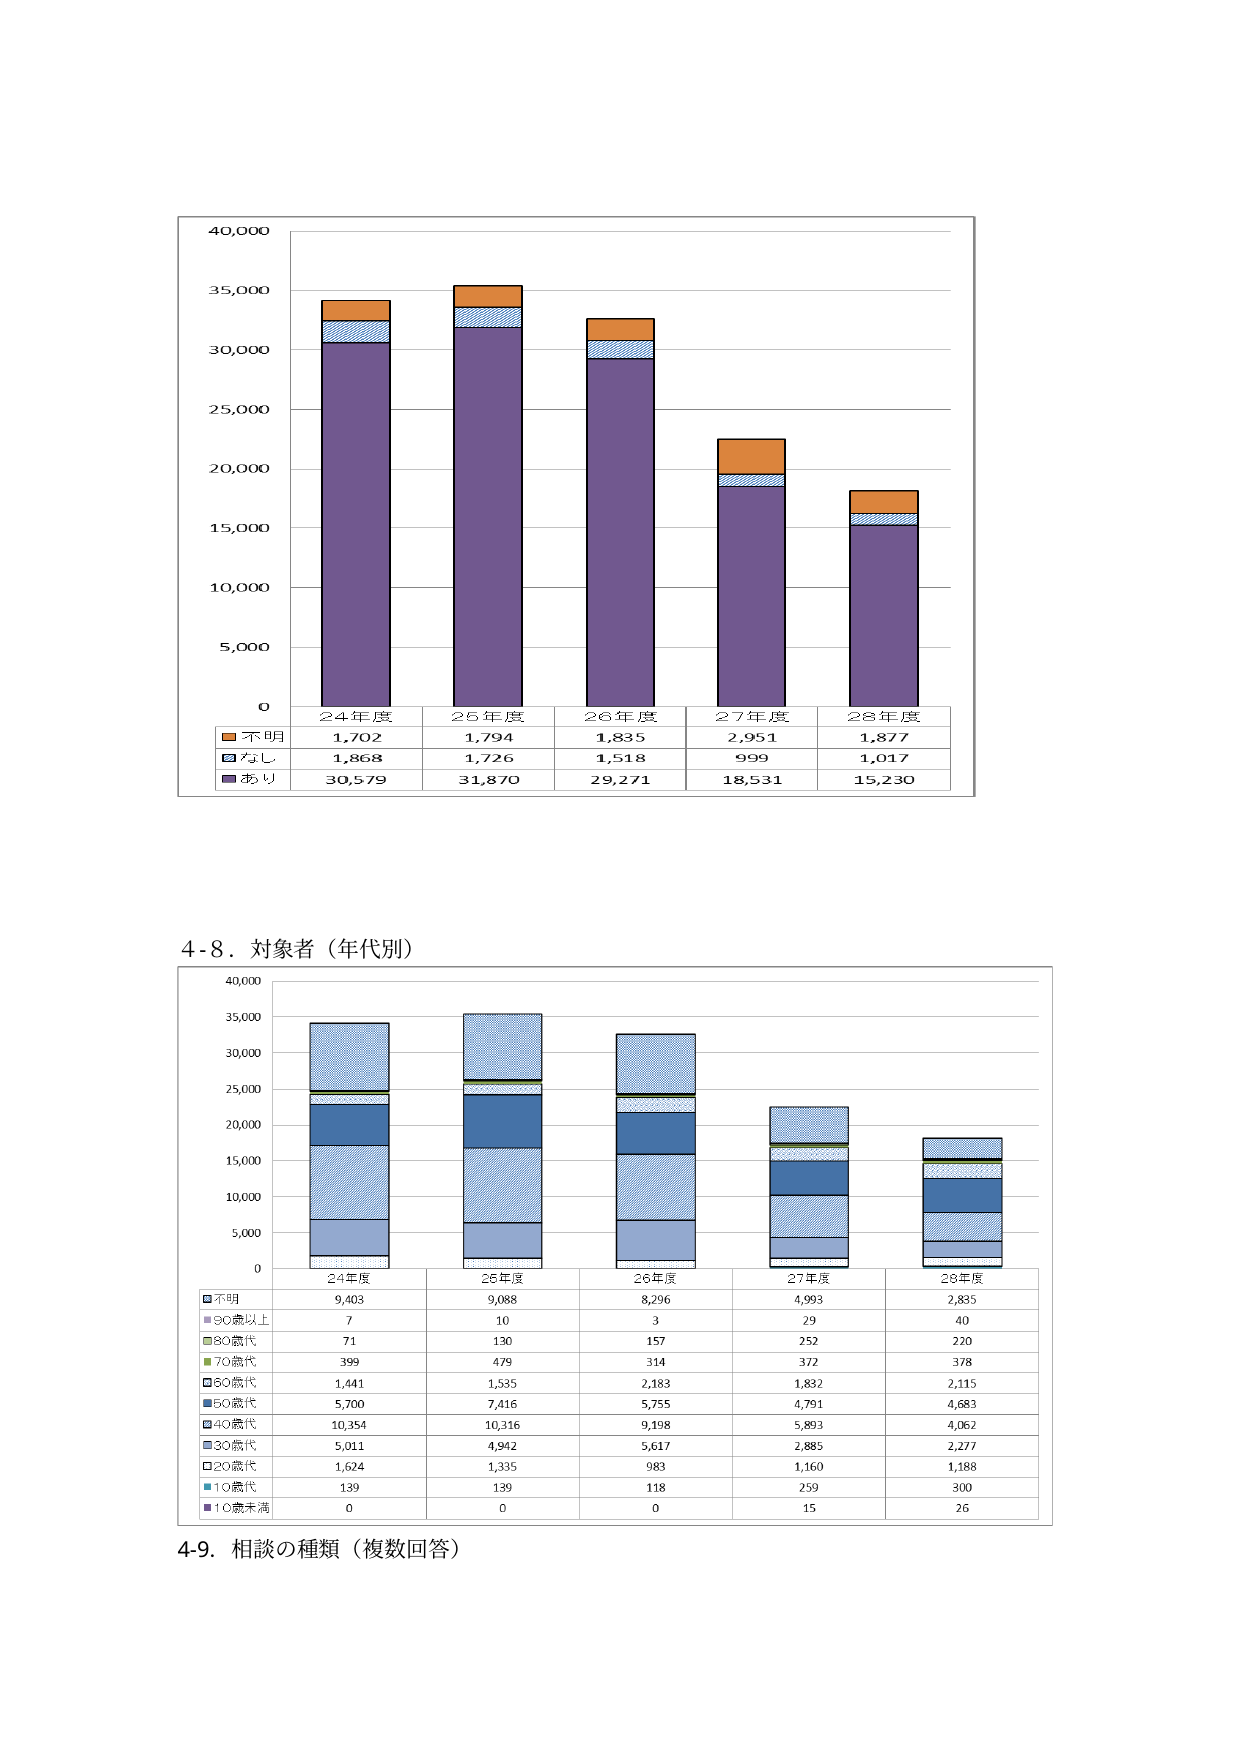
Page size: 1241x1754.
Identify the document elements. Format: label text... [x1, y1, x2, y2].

text ４-８．対象者（年代別） [177, 929, 1063, 967]
picture [177, 966, 1053, 1526]
picture [177, 216, 976, 797]
text 4-9．相談の種類（複数回答） [177, 1529, 1063, 1567]
